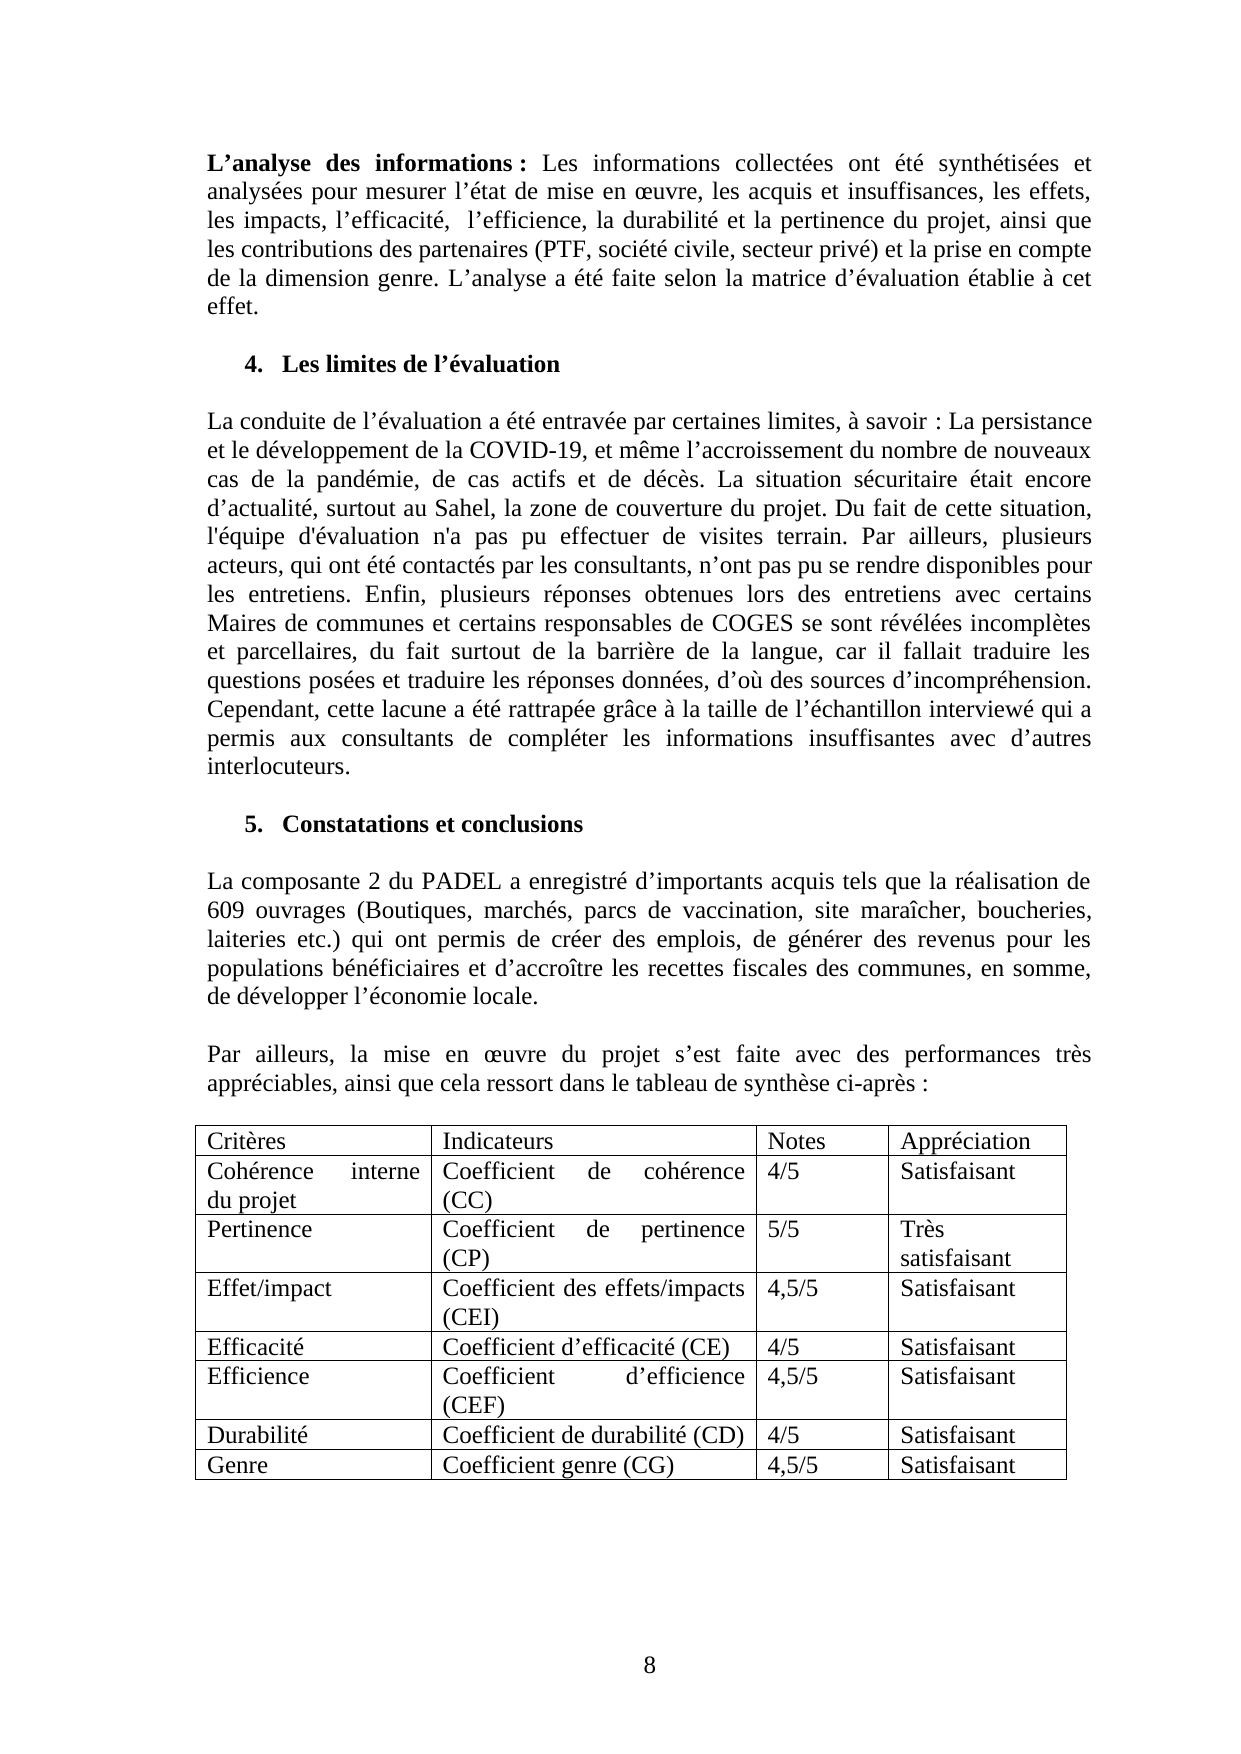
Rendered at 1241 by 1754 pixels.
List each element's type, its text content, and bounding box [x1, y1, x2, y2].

table_cell Satisfaisant [889, 1361, 1066, 1419]
table_cell Efficacité [196, 1332, 431, 1360]
table_cell 4,5/5 [757, 1361, 888, 1419]
table_cell 4,5/5 [757, 1450, 888, 1478]
table_cell Efficience [196, 1361, 431, 1419]
table_cell Cohérence interne du projet [196, 1156, 431, 1213]
table_cell 5/5 [757, 1215, 888, 1272]
table_cell Coefficient de pertinence (CP) [432, 1215, 756, 1272]
table_header Appréciation [889, 1126, 1066, 1155]
table_header Indicateurs [432, 1126, 756, 1155]
text L’analyse des informations : Les informations collectées ont été synthétisées et analysées pour mesurer l’état de mise en œuvre, les acquis et insuffisances, les effets, les impacts, l’efficacité, l’efficience, la durabilité et la pertinence du projet, ainsi que les contributions des partenaires (PTF, société civile, secteur privé) et la prise en compte de la dimension genre. L’analyse a été faite selon la matrice d’évaluation établie à cet effet. [207, 148, 1092, 320]
list Les limites de l’évaluation [244, 349, 1092, 378]
text La composante 2 du PADEL a enregistré d’importants acquis tels que la réalisation de 609 ouvrages (Boutiques, marchés, parcs de vaccination, site maraîcher, boucheries, laiteries etc.) qui ont permis de créer des emplois, de générer des revenus pour les populations bénéficiaires et d’accroître les recettes fiscales des communes, en somme, de développer l’économie locale. [207, 866, 1092, 1010]
text La conduite de l’évaluation a été entravée par certaines limites, à savoir : La persistance et le développement de la COVID-19, et même l’accroissement du nombre de nouveaux cas de la pandémie, de cas actifs et de décès. La situation sécuritaire était encore d’actualité, surtout au Sahel, la zone de couverture du projet. Du fait de cette situation, l'équipe d'évaluation n'a pas pu effectuer de visites terrain. Par ailleurs, plusieurs acteurs, qui ont été contactés par les consultants, n’ont pas pu se rendre disponibles pour les entretiens. Enfin, plusieurs réponses obtenues lors des entretiens avec certains Maires de communes et certains responsables de COGES se sont révélées incomplètes et parcellaires, du fait surtout de la barrière de la langue, car il fallait traduire les questions posées et traduire les réponses données, d’où des sources d’incompréhension. Cependant, cette lacune a été rattrapée grâce à la taille de l’échantillon interviewé qui a permis aux consultants de compléter les informations insuffisantes avec d’autres interlocuteurs. [207, 406, 1092, 780]
table_cell 4/5 [757, 1156, 888, 1213]
table_cell Durabilité [196, 1420, 431, 1449]
table_cell Satisfaisant [889, 1273, 1066, 1331]
table_cell Effet/impact [196, 1273, 431, 1331]
table_cell 4/5 [757, 1420, 888, 1449]
table_cell Genre [196, 1450, 431, 1478]
text Par ailleurs, la mise en œuvre du projet s’est faite avec des performances très appréciables, ainsi que cela ressort dans le tableau de synthèse ci-après : [207, 1039, 1092, 1096]
table_cell Très satisfaisant [889, 1215, 1066, 1272]
table_cell Pertinence [196, 1215, 431, 1272]
table_cell Coefficient d’efficacité (CE) [432, 1332, 756, 1360]
table_header Critères [196, 1126, 431, 1155]
table_cell 4/5 [757, 1332, 888, 1360]
table_cell Satisfaisant [889, 1420, 1066, 1449]
table_cell Satisfaisant [889, 1332, 1066, 1360]
list Constatations et conclusions [244, 809, 1092, 838]
table_header Notes [757, 1126, 888, 1155]
table_cell Coefficient de cohérence (CC) [432, 1156, 756, 1213]
table_cell 4,5/5 [757, 1273, 888, 1331]
table_cell Satisfaisant [889, 1450, 1066, 1478]
table_cell Coefficient genre (CG) [432, 1450, 756, 1478]
table_cell Coefficient de durabilité (CD) [432, 1420, 756, 1449]
table_cell Coefficient d’efficience (CEF) [432, 1361, 756, 1419]
table_cell Satisfaisant [889, 1156, 1066, 1213]
table_cell Coefficient des effets/impacts (CEI) [432, 1273, 756, 1331]
